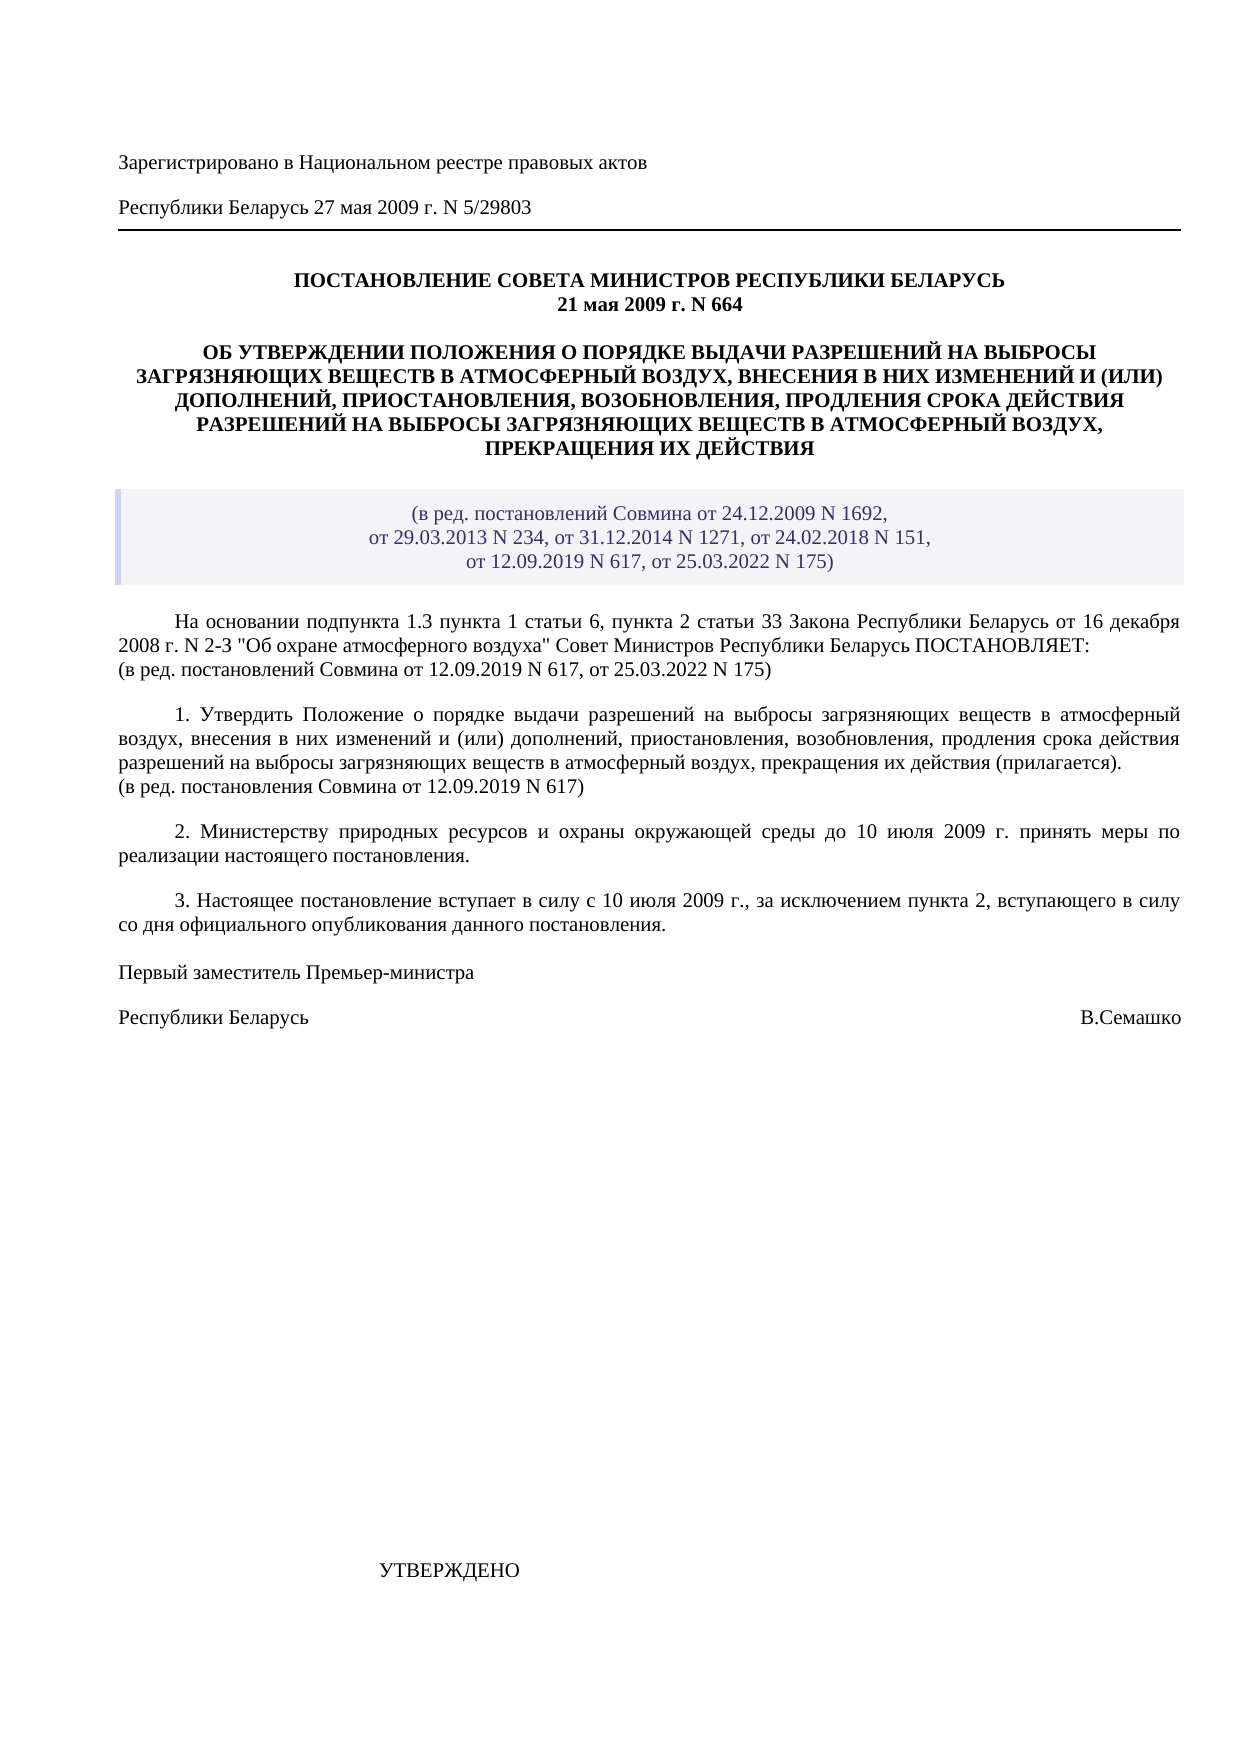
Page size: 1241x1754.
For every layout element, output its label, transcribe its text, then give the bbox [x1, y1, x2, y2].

text На основании подпункта 1.3 пункта 1 статьи 6, пункта 2 статьи 33 Закона Республики Беларусь от 16 декабря 2008 г. N 2-З "Об охране атмосферного воздуха" Совет Министров Республики Беларусь ПОСТАНОВЛЯЕТ: [118, 609, 1181, 657]
table_header (в ред. постановлений Совмина от 24.12.2009 N 1692, от 29.03.2013 N 234, от 31.12.2014 N 1271, от 24.02.2018 N 151, от 12.09.2019 N 617, от 25.03.2022 N 175) [121, 489, 1178, 585]
text Зарегистрировано в Национальном реестре правовых актов [118, 150, 1181, 174]
text Республики Беларусь 27 мая 2009 г. N 5/29803 [118, 195, 1181, 219]
text УТВЕРЖДЕНО [118, 1558, 1181, 1582]
text Первый заместитель Премьер-министра [118, 960, 1181, 984]
text 3. Настоящее постановление вступает в силу с 10 июля 2009 г., за исключением пункта 2, вступающего в силу со дня официального опубликования данного постановления. [118, 888, 1181, 936]
title ОБ УТВЕРЖДЕНИИ ПОЛОЖЕНИЯ О ПОРЯДКЕ ВЫДАЧИ РАЗРЕШЕНИЙ НА ВЫБРОСЫ ЗАГРЯЗНЯЮЩИХ ВЕЩЕСТВ В АТМОСФЕРНЫЙ ВОЗДУХ, ВНЕСЕНИЯ В НИХ ИЗМЕНЕНИЙ И (ИЛИ) ДОПОЛНЕНИЙ, ПРИОСТАНОВЛЕНИЯ, ВОЗОБНОВЛЕНИЯ, ПРОДЛЕНИЯ СРОКА ДЕЙСТВИЯ РАЗРЕШЕНИЙ НА ВЫБРОСЫ ЗАГРЯЗНЯЮЩИХ ВЕЩЕСТВ В АТМОСФЕРНЫЙ ВОЗДУХ, ПРЕКРАЩЕНИЯ ИХ ДЕЙСТВИЯ [118, 340, 1181, 460]
title ПОСТАНОВЛЕНИЕ СОВЕТА МИНИСТРОВ РЕСПУБЛИКИ БЕЛАРУСЬ [118, 268, 1181, 292]
text (в ред. постановления Совмина от 12.09.2019 N 617) [118, 774, 1181, 798]
text (в ред. постановлений Совмина от 12.09.2019 N 617, от 25.03.2022 N 175) [118, 657, 1181, 681]
title 21 мая 2009 г. N 664 [118, 292, 1181, 316]
text 2. Министерству природных ресурсов и охраны окружающей среды до 10 июля 2009 г. принять меры по реализации настоящего постановления. [118, 819, 1181, 867]
text 1. Утвердить Положение о порядке выдачи разрешений на выбросы загрязняющих веществ в атмосферный воздух, внесения в них изменений и (или) дополнений, приостановления, возобновления, продления срока действия разрешений на выбросы загрязняющих веществ в атмосферный воздух, прекращения их действия (прилагается). [118, 702, 1181, 774]
table_header В.Семашко [650, 984, 1181, 1029]
table_header Республики Беларусь [118, 984, 649, 1029]
